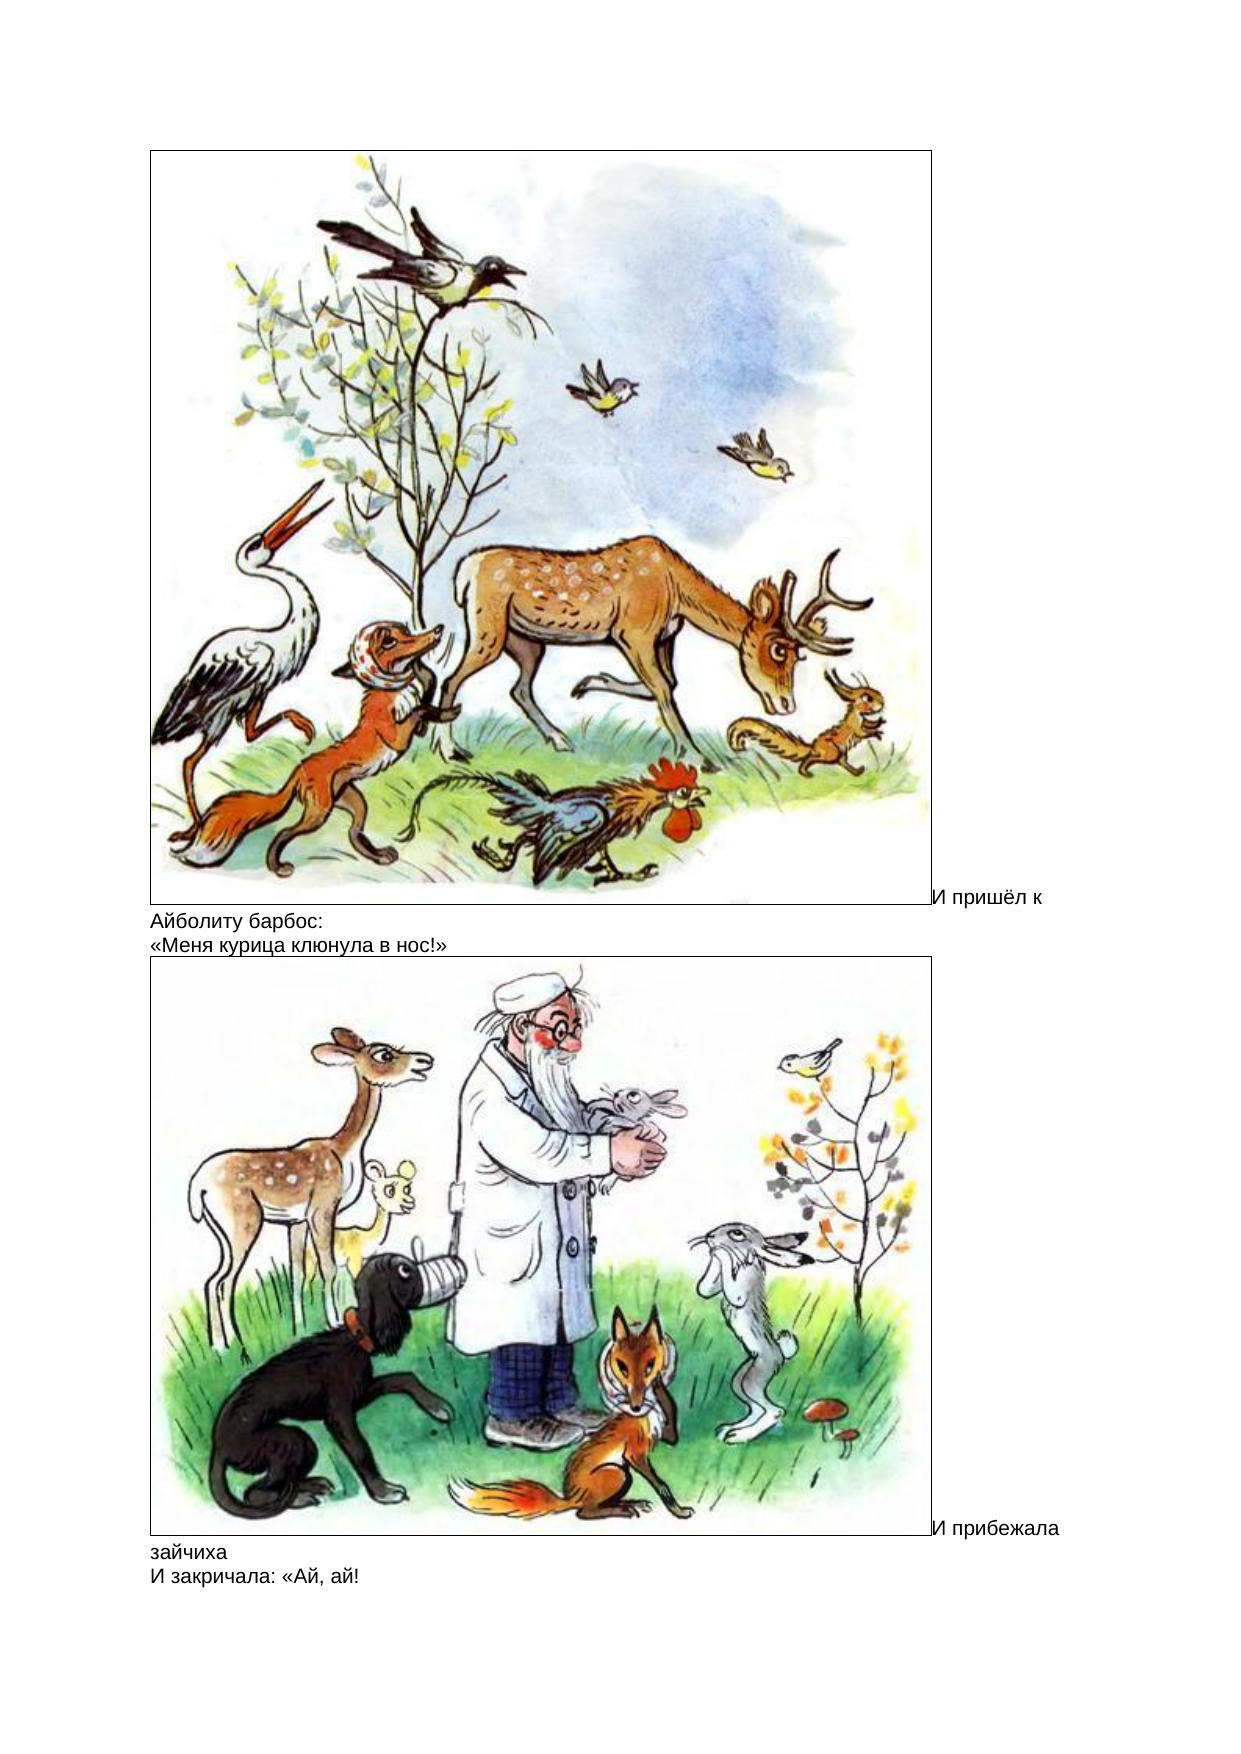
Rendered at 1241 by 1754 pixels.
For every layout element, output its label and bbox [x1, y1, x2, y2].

picture [151, 151, 931, 904]
text [150, 150, 1090, 1587]
picture [151, 957, 931, 1535]
